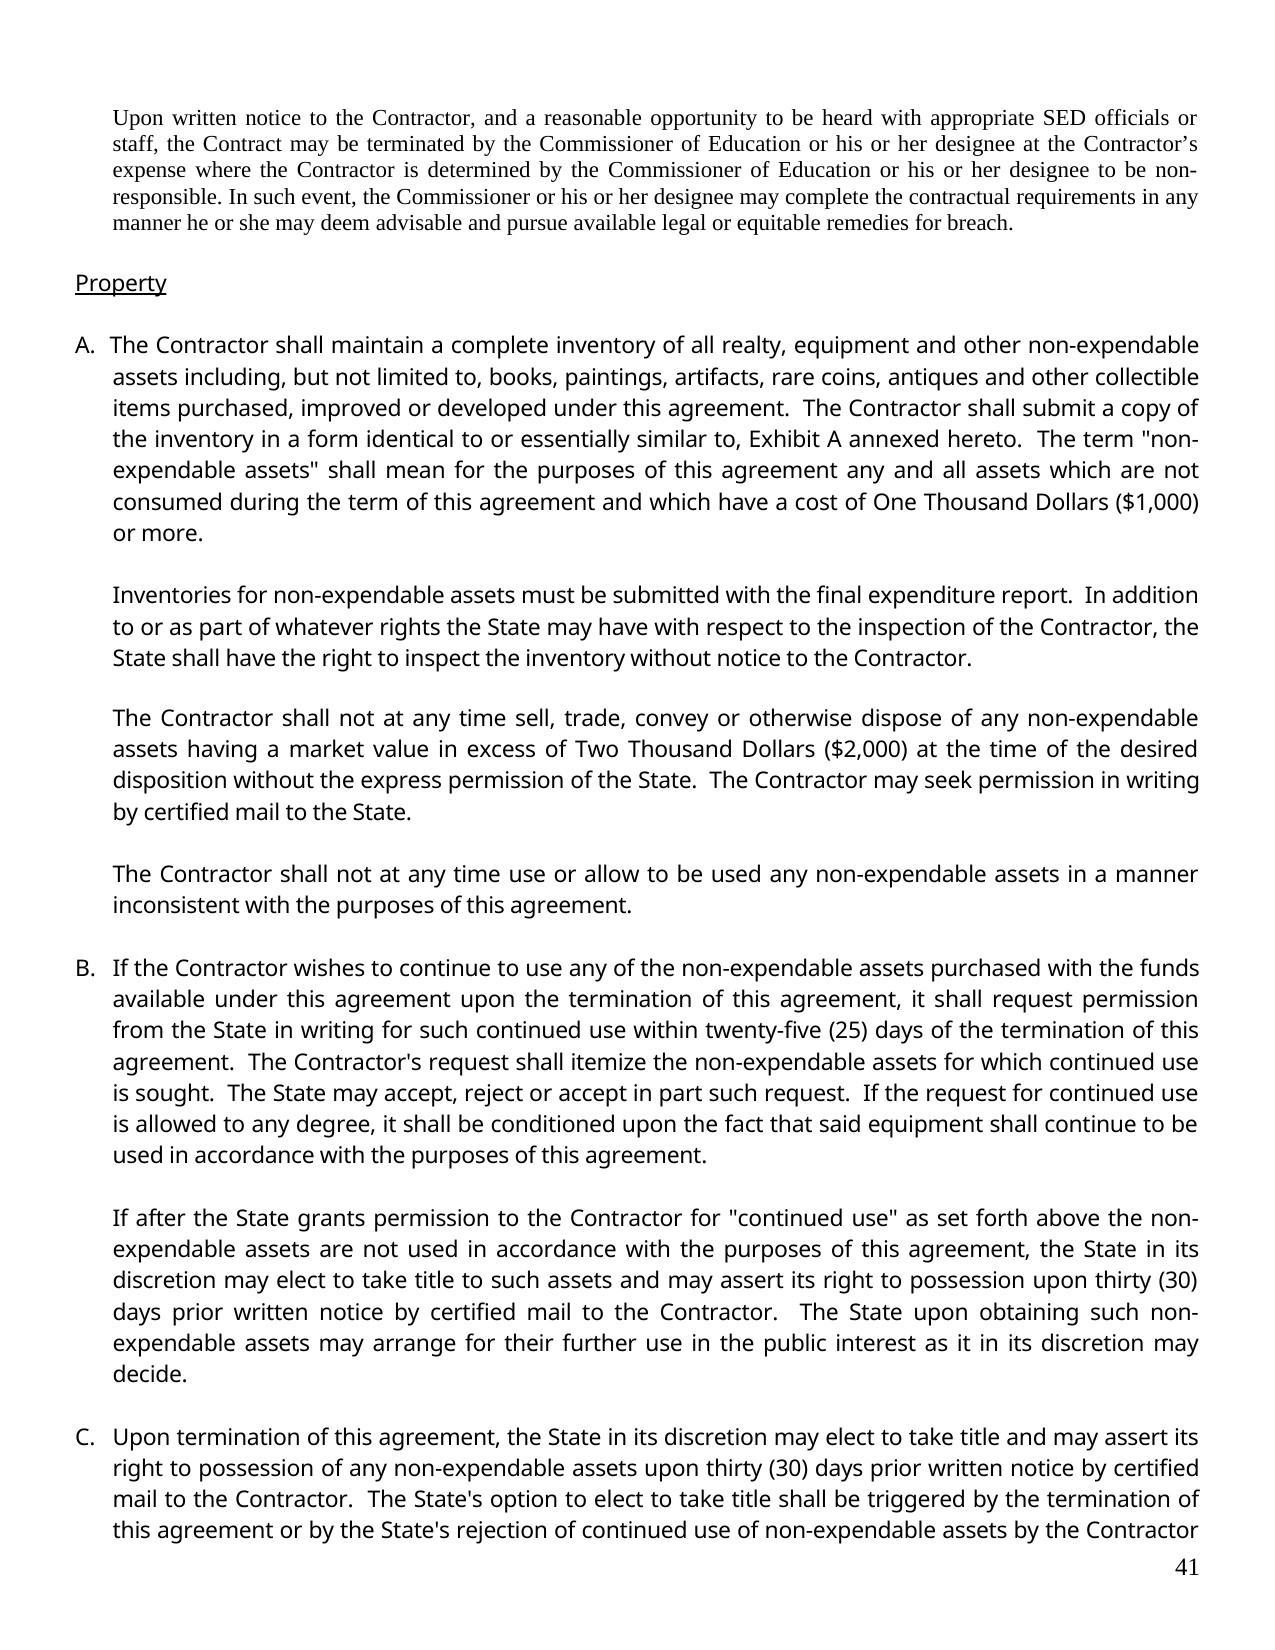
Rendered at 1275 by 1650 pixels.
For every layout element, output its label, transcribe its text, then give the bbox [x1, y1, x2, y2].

text The Contractor shall not at any time use or allow to be used any non-expendable assets in a manner inconsistent with the purposes of this agreement. [112, 858, 1200, 921]
text B. If the Contractor wishes to continue to use any of the non-expendable assets purchased with the funds available under this agreement upon the termination of this agreement, it shall request permission from the State in writing for such continued use within twenty-five (25) days of the termination of this agreement. The Contractor's request shall itemize the non-expendable assets for which continued use is sought. The State may accept, reject or accept in part such request. If the request for continued use is allowed to any degree, it shall be conditioned upon the fact that said equipment shall continue to be used in accordance with the purposes of this agreement. [75, 952, 1200, 1171]
text Inventories for non-expendable assets must be submitted with the final expenditure report. In addition to or as part of whatever rights the State may have with respect to the inspection of the Contractor, the State shall have the right to inspect the inventory without notice to the Contractor. [112, 579, 1200, 673]
text A. The Contractor shall maintain a complete inventory of all realty, equipment and other non-expendable assets including, but not limited to, books, paintings, artifacts, rare coins, antiques and other collectible items purchased, improved or developed under this agreement. The Contractor shall submit a copy of the inventory in a form identical to or essentially similar to, Exhibit A annexed hereto. The term "non-expendable assets" shall mean for the purposes of this agreement any and all assets which are not consumed during the term of this agreement and which have a cost of One Thousand Dollars ($1,000) or more. [75, 329, 1200, 548]
text The Contractor shall not at any time sell, trade, convey or otherwise dispose of any non-expendable assets having a market value in excess of Two Thousand Dollars ($2,000) at the time of the desired disposition without the express permission of the State. The Contractor may seek permission in writing by certified mail to the State. [112, 702, 1200, 827]
text Upon written notice to the Contractor, and a reasonable opportunity to be heard with appropriate SED officials or staff, the Contract may be terminated by the Commissioner of Education or his or her designee at the Contractor’s expense where the Contractor is determined by the Commissioner of Education or his or her designee to be non-responsible. In such event, the Commissioner or his or her designee may complete the contractual requirements in any manner he or she may deem advisable and pursue available legal or equitable remedies for breach. [112, 104, 1200, 236]
text Property [75, 267, 1200, 298]
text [75, 1421, 1200, 1546]
text If after the State grants permission to the Contractor for "continued use" as set forth above the non-expendable assets are not used in accordance with the purposes of this agreement, the State in its discretion may elect to take title to such assets and may assert its right to possession upon thirty (30) days prior written notice by certified mail to the Contractor. The State upon obtaining such non-expendable assets may arrange for their further use in the public interest as it in its discretion may decide. [112, 1202, 1200, 1389]
